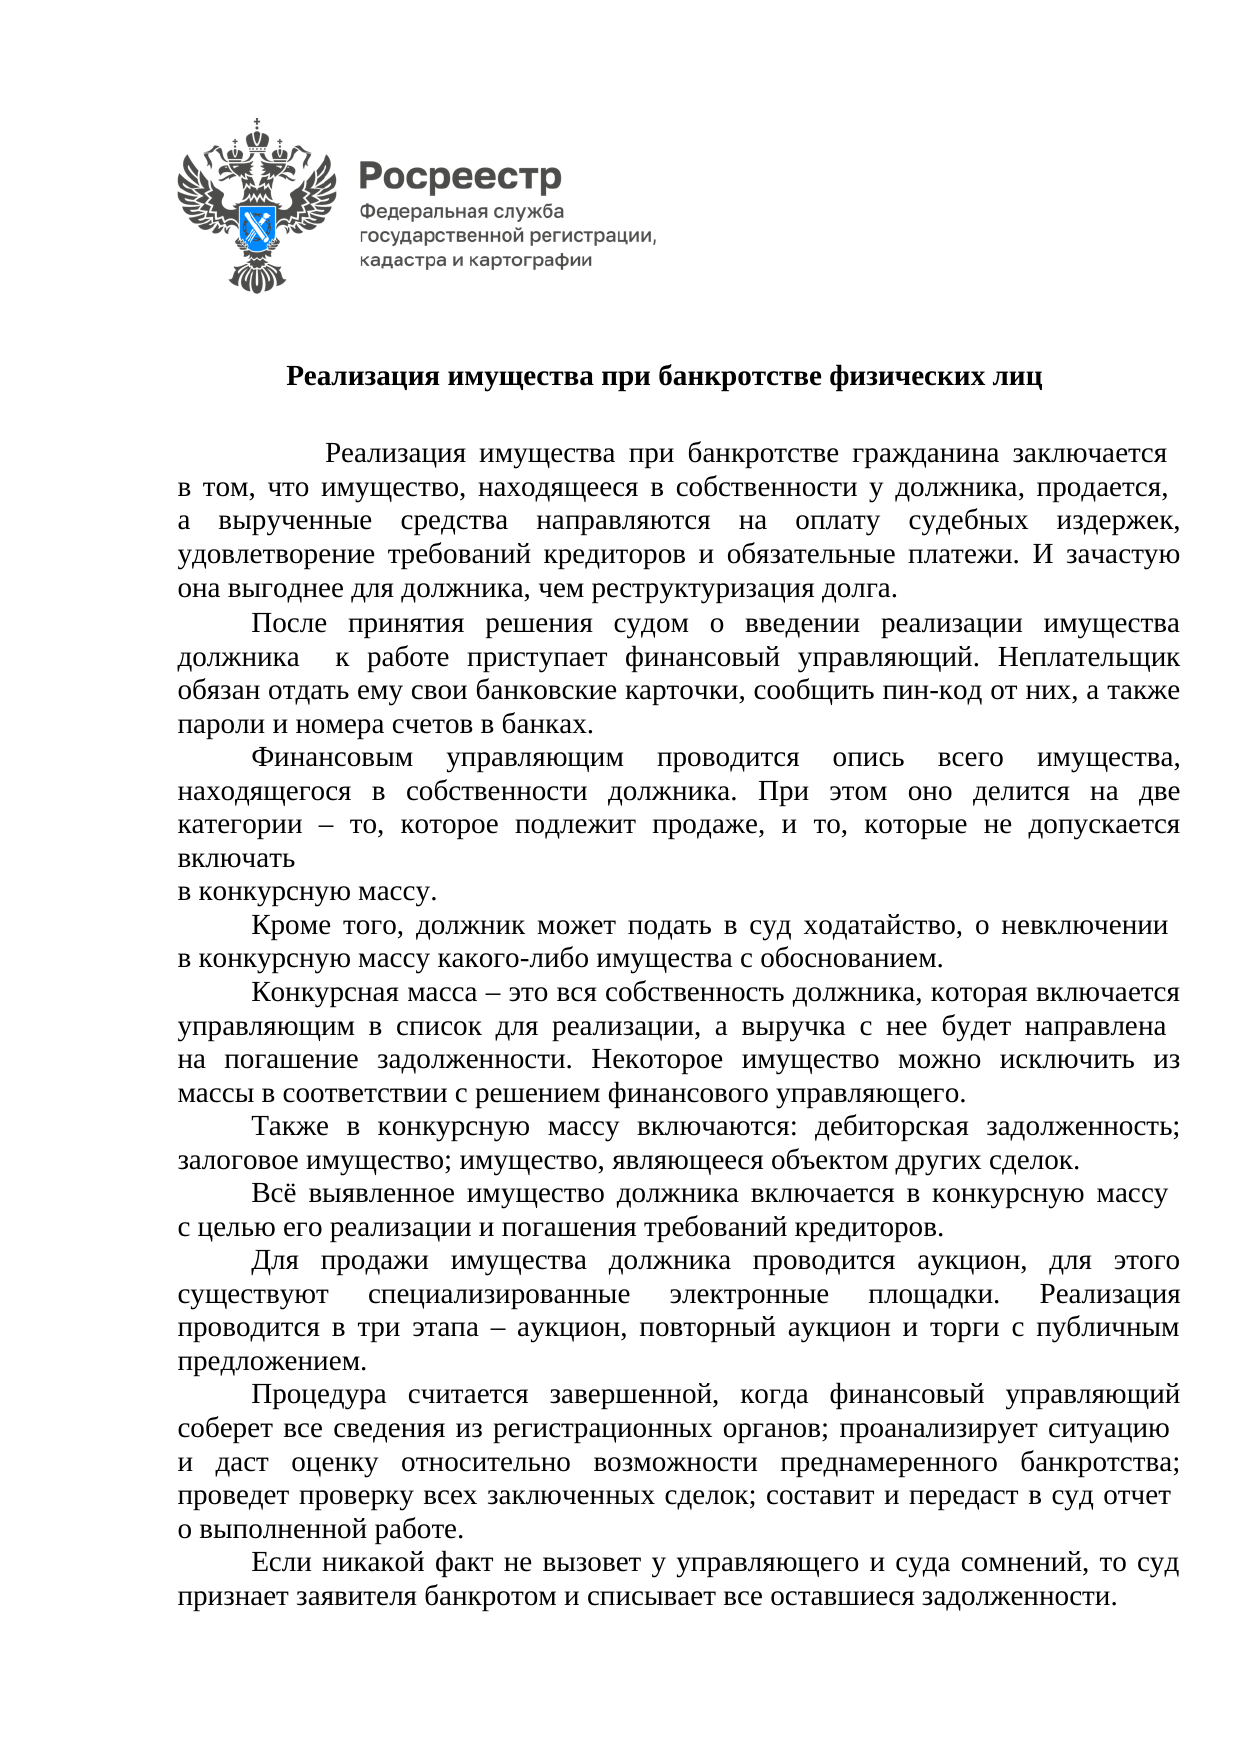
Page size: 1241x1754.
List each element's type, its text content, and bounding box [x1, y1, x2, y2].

picture [177, 118, 656, 294]
text Процедура считается завершенной, когда финансовый управляющий соберет все сведения из регистрационных органов; проанализирует ситуацию и даст оценку относительно возможности преднамеренного банкротства; проведет проверку всех заключенных сделок; составит и передаст в суд отчет о выполненной работе. [177, 1377, 1181, 1544]
text Кроме того, должник может подать в суд ходатайство, о невключении в конкурсную массу какого-либо имущества с обоснованием. [177, 907, 1181, 974]
text Также в конкурсную массу включаются: дебиторская задолженность; залоговое имущество; имущество, являющееся объектом других сделок. [177, 1108, 1181, 1175]
text Для продажи имущества должника проводится аукцион, для этого существуют специализированные электронные площадки. Реализация проводится в три этапа – аукцион, повторный аукцион и торги с публичным предложением. [177, 1242, 1181, 1377]
text Всё выявленное имущество должника включается в конкурсную массу с целью его реализации и погашения требований кредиторов. [177, 1175, 1181, 1242]
text Реализация имущества при банкротстве гражданина заключается в том, что имущество, находящееся в собственности у должника, продается, а вырученные средства направляются на оплату судебных издержек, удовлетворение требований кредиторов и обязательные платежи. И зачастую она выгоднее для должника, чем реструктуризация долга. [177, 435, 1181, 605]
text Если никакой факт не вызовет у управляющего и суда сомнений, то суд признает заявителя банкротом и списывает все оставшиеся задолженности. [177, 1544, 1181, 1611]
text Конкурсная масса – это вся собственность должника, которая включается управляющим в список для реализации, а выручка с нее будет направлена на погашение задолженности. Некоторое имущество можно исключить из массы в соответствии с решением финансового управляющего. [177, 974, 1181, 1108]
text Реализация имущества при банкротстве физических лиц [177, 358, 1152, 392]
text Финансовым управляющим проводится опись всего имущества, находящегося в собственности должника. При этом оно делится на две категории – то, которое подлежит продаже, и то, которые не допускается включать в конкурсную массу. [177, 739, 1181, 907]
text После принятия решения судом о введении реализации имущества должника к работе приступает финансовый управляющий. Неплательщик обязан отдать ему свои банковские карточки, сообщить пин-код от них, а также пароли и номера счетов в банках. [177, 605, 1181, 739]
